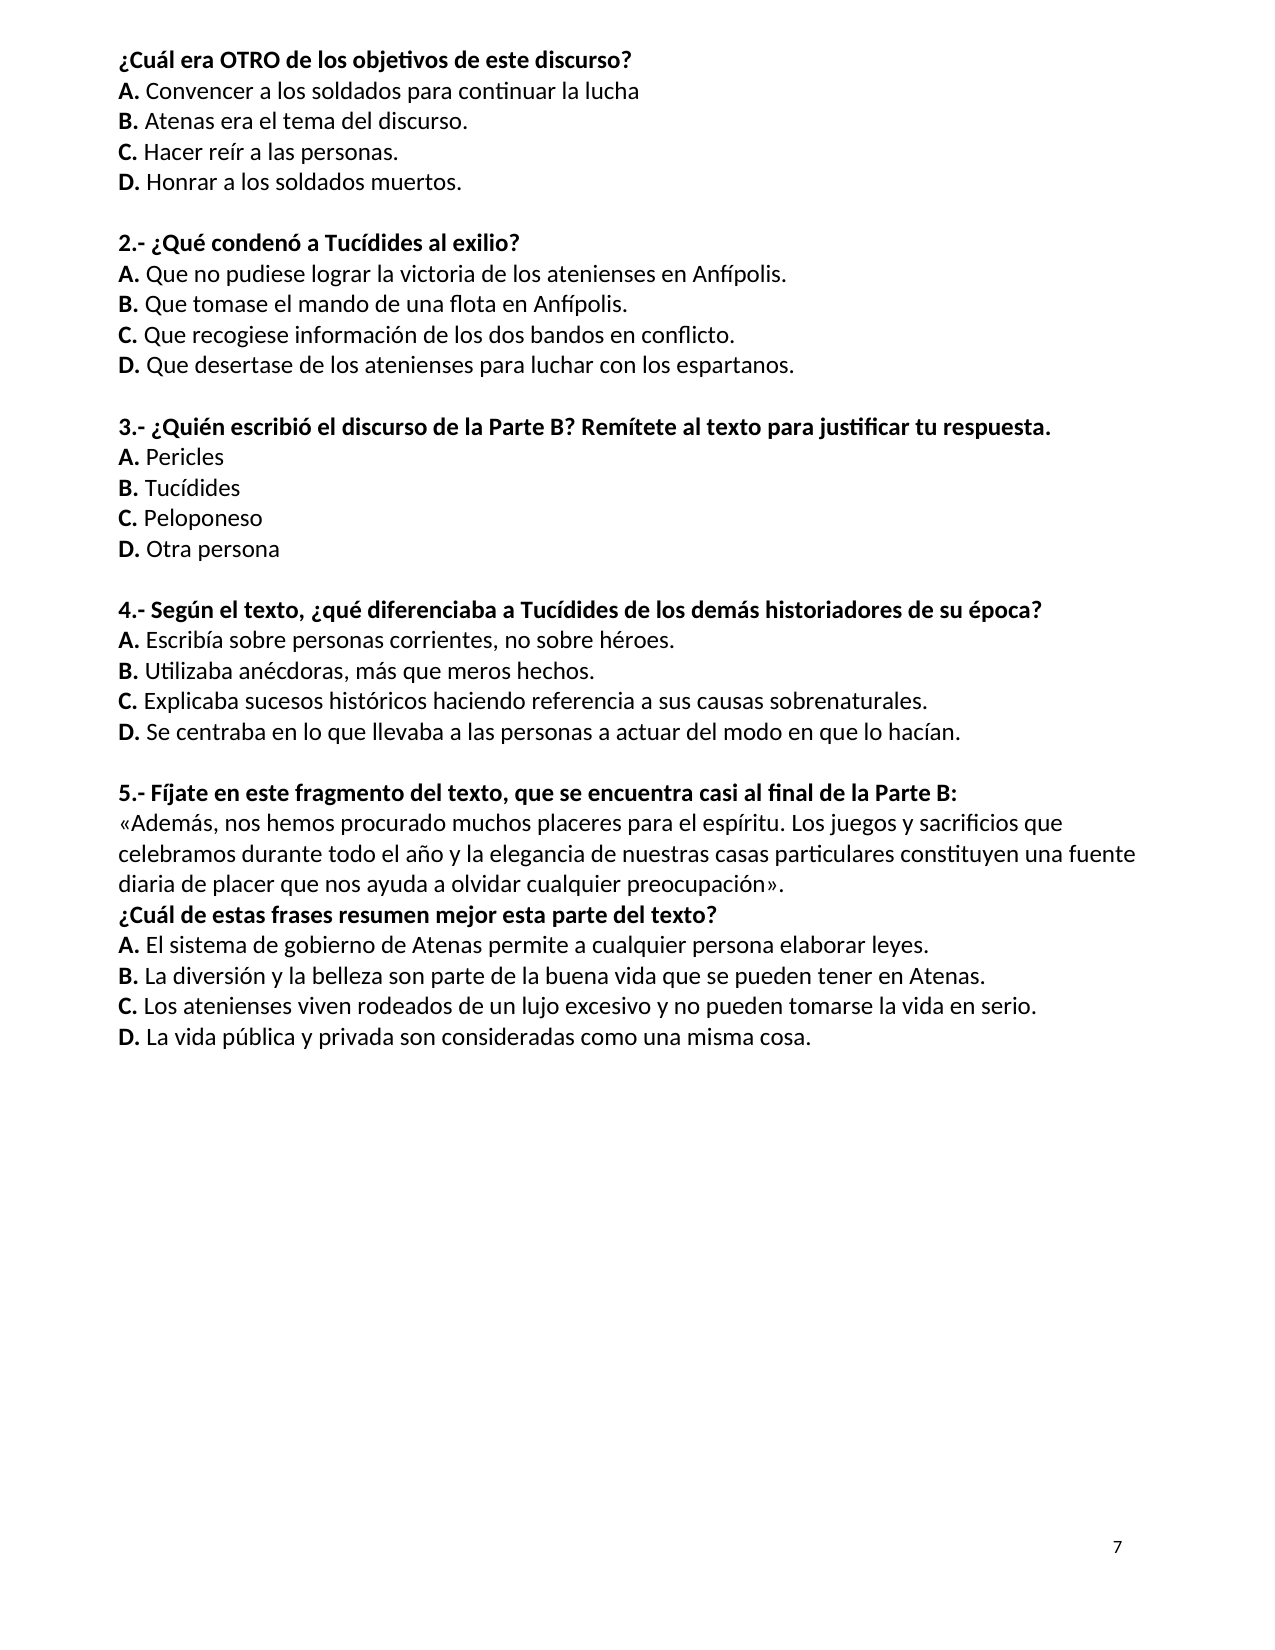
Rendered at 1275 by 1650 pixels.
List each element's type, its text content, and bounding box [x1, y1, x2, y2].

text B. La diversión y la belleza son parte de la buena vida que se pueden tener en Atenas. [118, 960, 1181, 991]
text D. Otra persona [118, 533, 1181, 563]
text A. Convencer a los soldados para continuar la lucha [118, 75, 1181, 105]
text 2.- ¿Qué condenó a Tucídides al exilio? [118, 227, 1181, 258]
text C. Peloponeso [118, 502, 1181, 533]
text A. El sistema de gobierno de Atenas permite a cualquier persona elaborar leyes. [118, 929, 1181, 960]
text A. Que no pudiese lograr la victoria de los atenienses en Anfípolis. [118, 258, 1181, 288]
text B. Que tomase el mando de una flota en Anfípolis. [118, 288, 1181, 319]
text 4.- Según el texto, ¿qué diferenciaba a Tucídides de los demás historiadores de su época? [118, 594, 1181, 624]
text ¿Cuál era OTRO de los objetivos de este discurso? [118, 44, 1181, 75]
text D. Que desertase de los atenienses para luchar con los espartanos. [118, 349, 1181, 380]
text B. Tucídides [118, 472, 1181, 502]
text B. Utilizaba anécdoras, más que meros hechos. [118, 655, 1181, 685]
text C. Que recogiese información de los dos bandos en conflicto. [118, 319, 1181, 349]
text «Además, nos hemos procurado muchos placeres para el espíritu. Los juegos y sacrificios que celebramos durante todo el año y la elegancia de nuestras casas particulares constituyen una fuente diaria de placer que nos ayuda a olvidar cualquier preocupación». [118, 807, 1181, 899]
text C. Los atenienses viven rodeados de un lujo excesivo y no pueden tomarse la vida en serio. [118, 991, 1181, 1021]
text A. Escribía sobre personas corrientes, no sobre héroes. [118, 624, 1181, 655]
text 5.- Fíjate en este fragmento del texto, que se encuentra casi al final de la Parte B: [118, 777, 1181, 807]
text D. Honrar a los soldados muertos. [118, 166, 1181, 197]
text A. Pericles [118, 441, 1181, 472]
text D. Se centraba en lo que llevaba a las personas a actuar del modo en que lo hacían. [118, 716, 1181, 746]
text C. Hacer reír a las personas. [118, 136, 1181, 166]
text C. Explicaba sucesos históricos haciendo referencia a sus causas sobrenaturales. [118, 685, 1181, 716]
text ¿Cuál de estas frases resumen mejor esta parte del texto? [118, 899, 1181, 929]
text D. La vida pública y privada son consideradas como una misma cosa. [118, 1021, 1181, 1052]
text 3.- ¿Quién escribió el discurso de la Parte B? Remítete al texto para justificar tu respuesta. [118, 411, 1181, 441]
text B. Atenas era el tema del discurso. [118, 105, 1181, 136]
